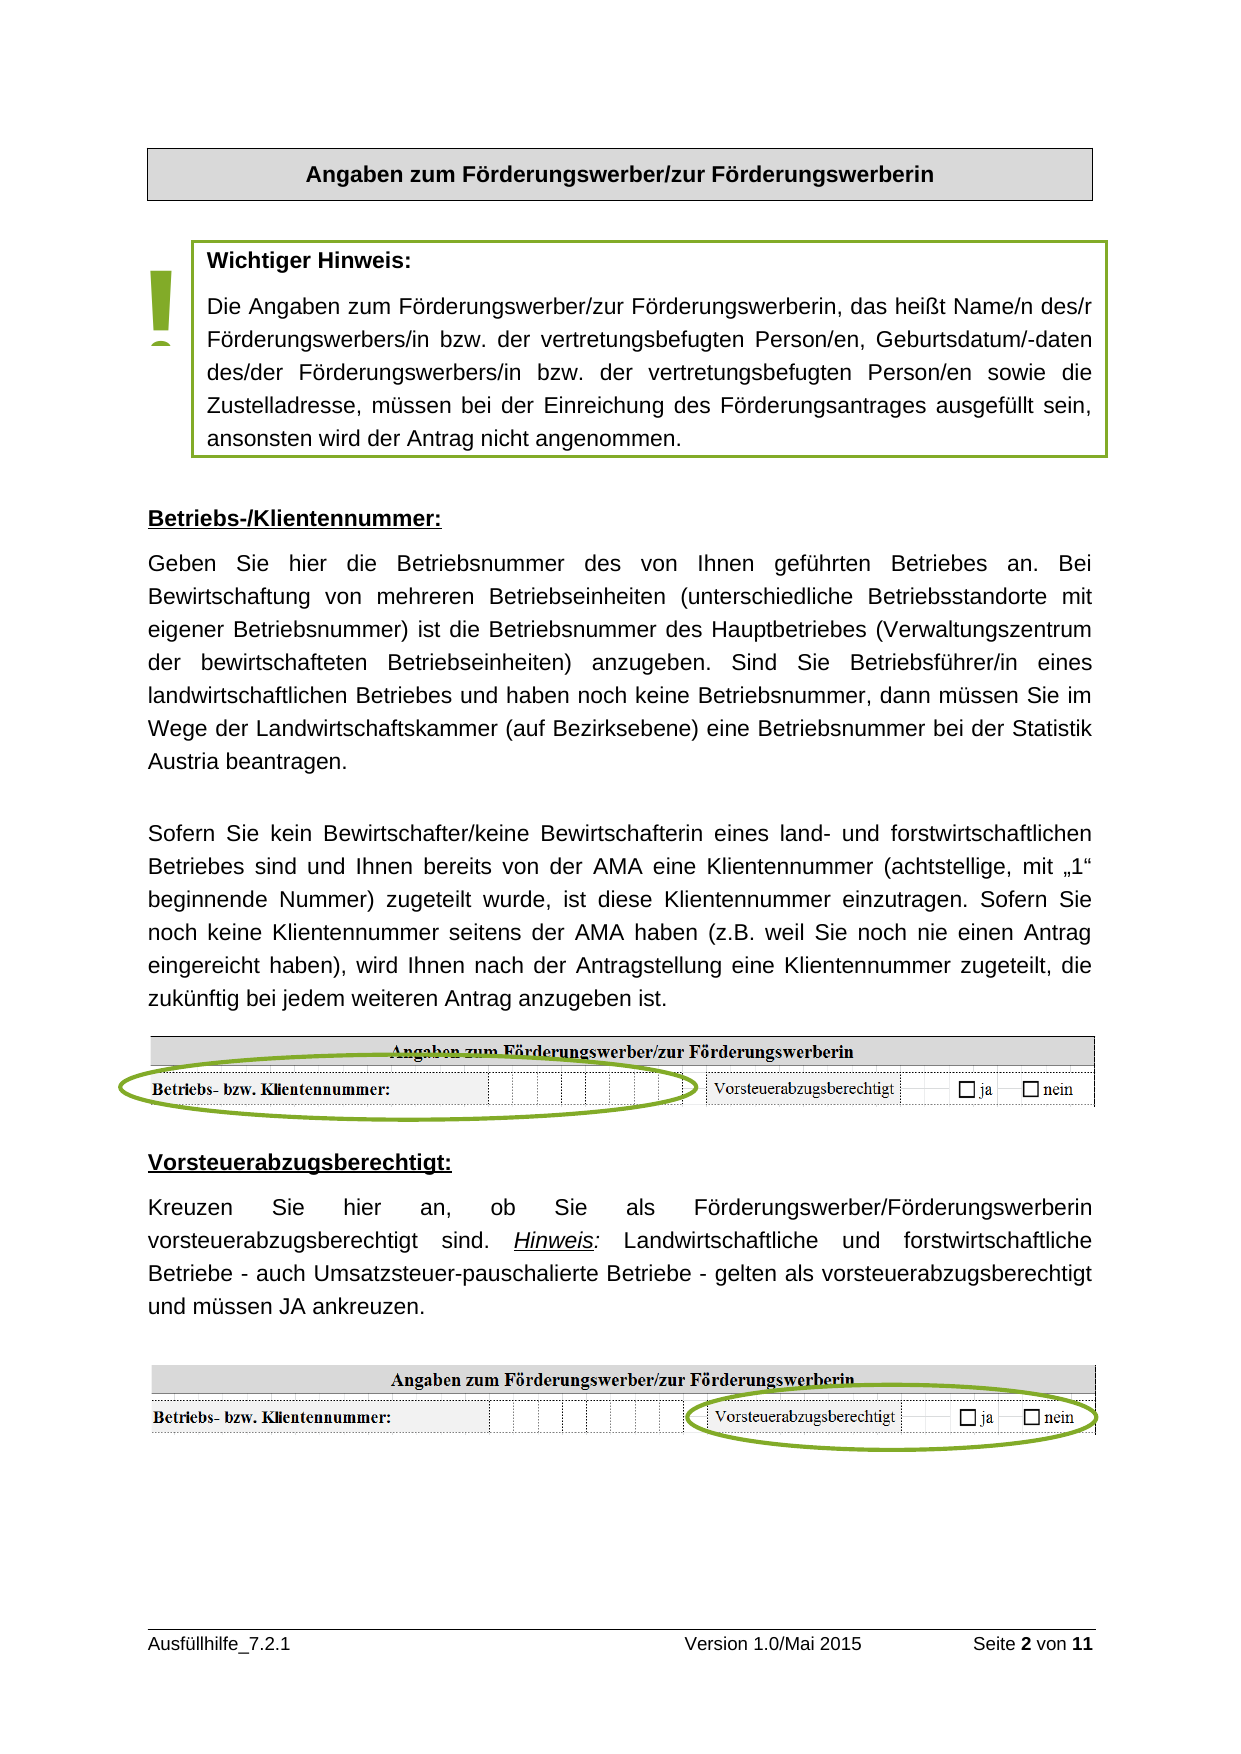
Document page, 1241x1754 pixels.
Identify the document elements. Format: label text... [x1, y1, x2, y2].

text Wichtiger Hinweis: [194, 243, 1105, 274]
text Vorsteuerabzugsberechtigt: [148, 1149, 1093, 1175]
text Kreuzen Sie hier an, ob Sie als Förderungswerber/Förderungswerberin vorsteuerabzugsberechtigt sind. Hinweis: Landwirtschaftliche und forstwirtschaftliche Betriebe - auch Umsatzsteuer-pauschalierte Betriebe - gelten als vorsteuerabzugsberechtigt und müssen JA ankreuzen. [148, 1194, 1093, 1319]
text Geben Sie hier die Betriebsnummer des von Ihnen geführten Betriebes an. Bei Bewirtschaftung von mehreren Betriebseinheiten (unterschiedliche Betriebsstandorte mit eigener Betriebsnummer) ist die Betriebsnummer des Hauptbetriebes (Verwaltungszentrum der bewirtschafteten Betriebseinheiten) anzugeben. Sind Sie Betriebsführer/in eines landwirtschaftlichen Betriebes und haben noch keine Betriebsnummer, dann müssen Sie im Wege der Landwirtschaftskammer (auf Bezirksebene) eine Betriebsnummer bei der Statistik Austria beantragen. [148, 550, 1093, 774]
text Die Angaben zum Förderungswerber/zur Förderungswerberin, das heißt Name/n des/r Förderungswerbers/in bzw. der vertretungsbefugten Person/en, Geburtsdatum/-daten des/der Förderungswerbers/in bzw. der vertretungsbefugten Person/en sowie die Zustelladresse, müssen bei der Einreichung des Förderungsantrages ausgefüllt sein, ansonsten wird der Antrag nicht angenommen. [194, 286, 1105, 455]
table_header Angaben zum Förderungswerber/zur Förderungswerberin [148, 149, 1092, 200]
text Sofern Sie kein Bewirtschafter/keine Bewirtschafterin eines land- und forstwirtschaftlichen Betriebes sind und Ihnen bereits von der AMA eine Klientennummer (achtstellige, mit „1“ beginnende Nummer) zugeteilt wurde, ist diese Klientennummer einzutragen. Sofern Sie noch keine Klientennummer seitens der AMA haben (z.B. weil Sie noch nie einen Antrag eingereicht haben), wird Ihnen nach der Antragstellung eine Klientennummer zugeteilt, die zukünftig bei jedem weiteren Antrag anzugeben ist. [148, 820, 1093, 1011]
text Betriebs-/Klientennummer: [148, 505, 1093, 531]
